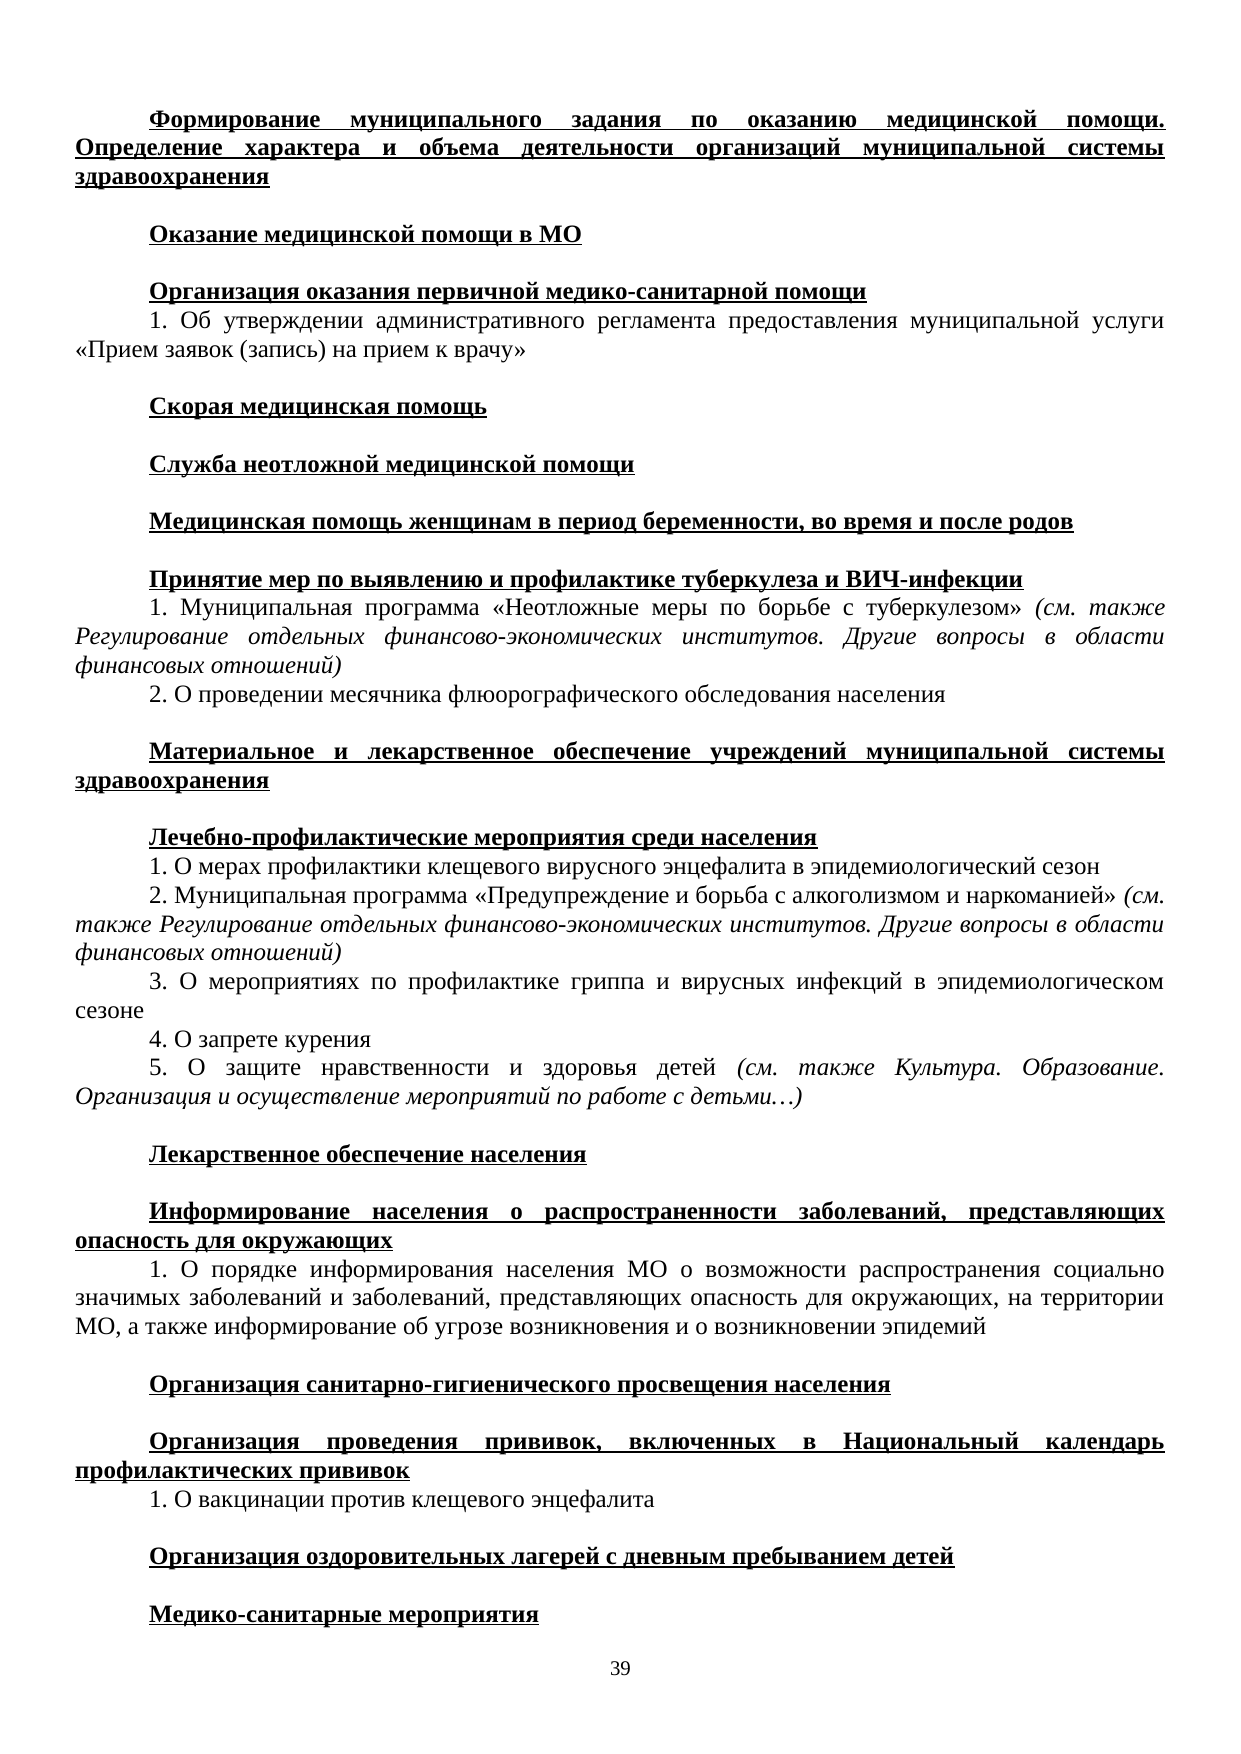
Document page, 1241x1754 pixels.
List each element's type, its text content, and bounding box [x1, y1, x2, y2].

text 1. О порядке информирования населения МО о возможности распространения социально значимых заболеваний и заболеваний, представляющих опасность для окружающих, на территории МО, а также информирование об угрозе возникновения и о возникновении эпидемий [75, 1254, 1165, 1340]
text Лечебно-профилактические мероприятия среди населения [75, 822, 1165, 851]
text Служба неотложной медицинской помощи [75, 449, 1165, 477]
text 3. О мероприятиях по профилактике гриппа и вирусных инфекций в эпидемиологическом сезоне [75, 966, 1165, 1024]
text 1. О мерах профилактики клещевого вирусного энцефалита в эпидемиологический сезон [75, 851, 1165, 880]
text 1. Муниципальная программа «Неотложные меры по борьбе с туберкулезом» (см. также Регулирование отдельных финансово-экономических институтов. Другие вопросы в области финансовых отношений) [75, 592, 1165, 679]
text Скорая медицинская помощь [75, 391, 1165, 420]
text Материальное и лекарственное обеспечение учреждений муниципальной системы здравоохранения [75, 736, 1165, 794]
text Формирование муниципального задания по оказанию медицинской помощи. Определение характера и объема деятельности организаций муниципальной системы здравоохранения [75, 104, 1165, 157]
text Организация оздоровительных лагерей с дневным пребыванием детей [75, 1541, 1165, 1570]
text Формирование муниципального задания по оказанию медицинской помощи. Определение характера и объема деятельности организаций муниципальной системы здравоохранения [75, 159, 1165, 190]
text 1. Об утверждении административного регламента предоставления муниципальной услуги «Прием заявок (запись) на прием к врачу» [75, 305, 1165, 362]
text 2. О проведении месячника флюорографического обследования населения [75, 679, 1165, 707]
text 1. О вакцинации против клещевого энцефалита [75, 1484, 1165, 1512]
text Медико-санитарные мероприятия [75, 1599, 1165, 1627]
text Организация проведения прививок, включенных в Национальный календарь профилактических прививок [75, 1426, 1165, 1484]
text Принятие мер по выявлению и профилактике туберкулеза и ВИЧ-инфекции [75, 564, 1165, 592]
title 5. О защите нравственности и здоровья детей (см. также Культура. Образование. Организация и осуществление мероприятий по работе с детьми…) [75, 1052, 1165, 1110]
text Медицинская помощь женщинам в период беременности, во время и после родов [75, 506, 1165, 535]
text Оказание медицинской помощи в МО [75, 219, 1165, 247]
text Информирование населения о распространенности заболеваний, представляющих опасность для окружающих [75, 1196, 1165, 1254]
text Организация санитарно-гигиенического просвещения населения [75, 1369, 1165, 1397]
text Лекарственное обеспечение населения [75, 1139, 1165, 1167]
text 4. О запрете курения [75, 1024, 1165, 1052]
text Организация оказания первичной медико-санитарной помощи [75, 276, 1165, 305]
text 2. Муниципальная программа «Предупреждение и борьба с алкоголизмом и наркоманией» (см. также Регулирование отдельных финансово-экономических институтов. Другие вопросы в области финансовых отношений) [75, 880, 1165, 966]
